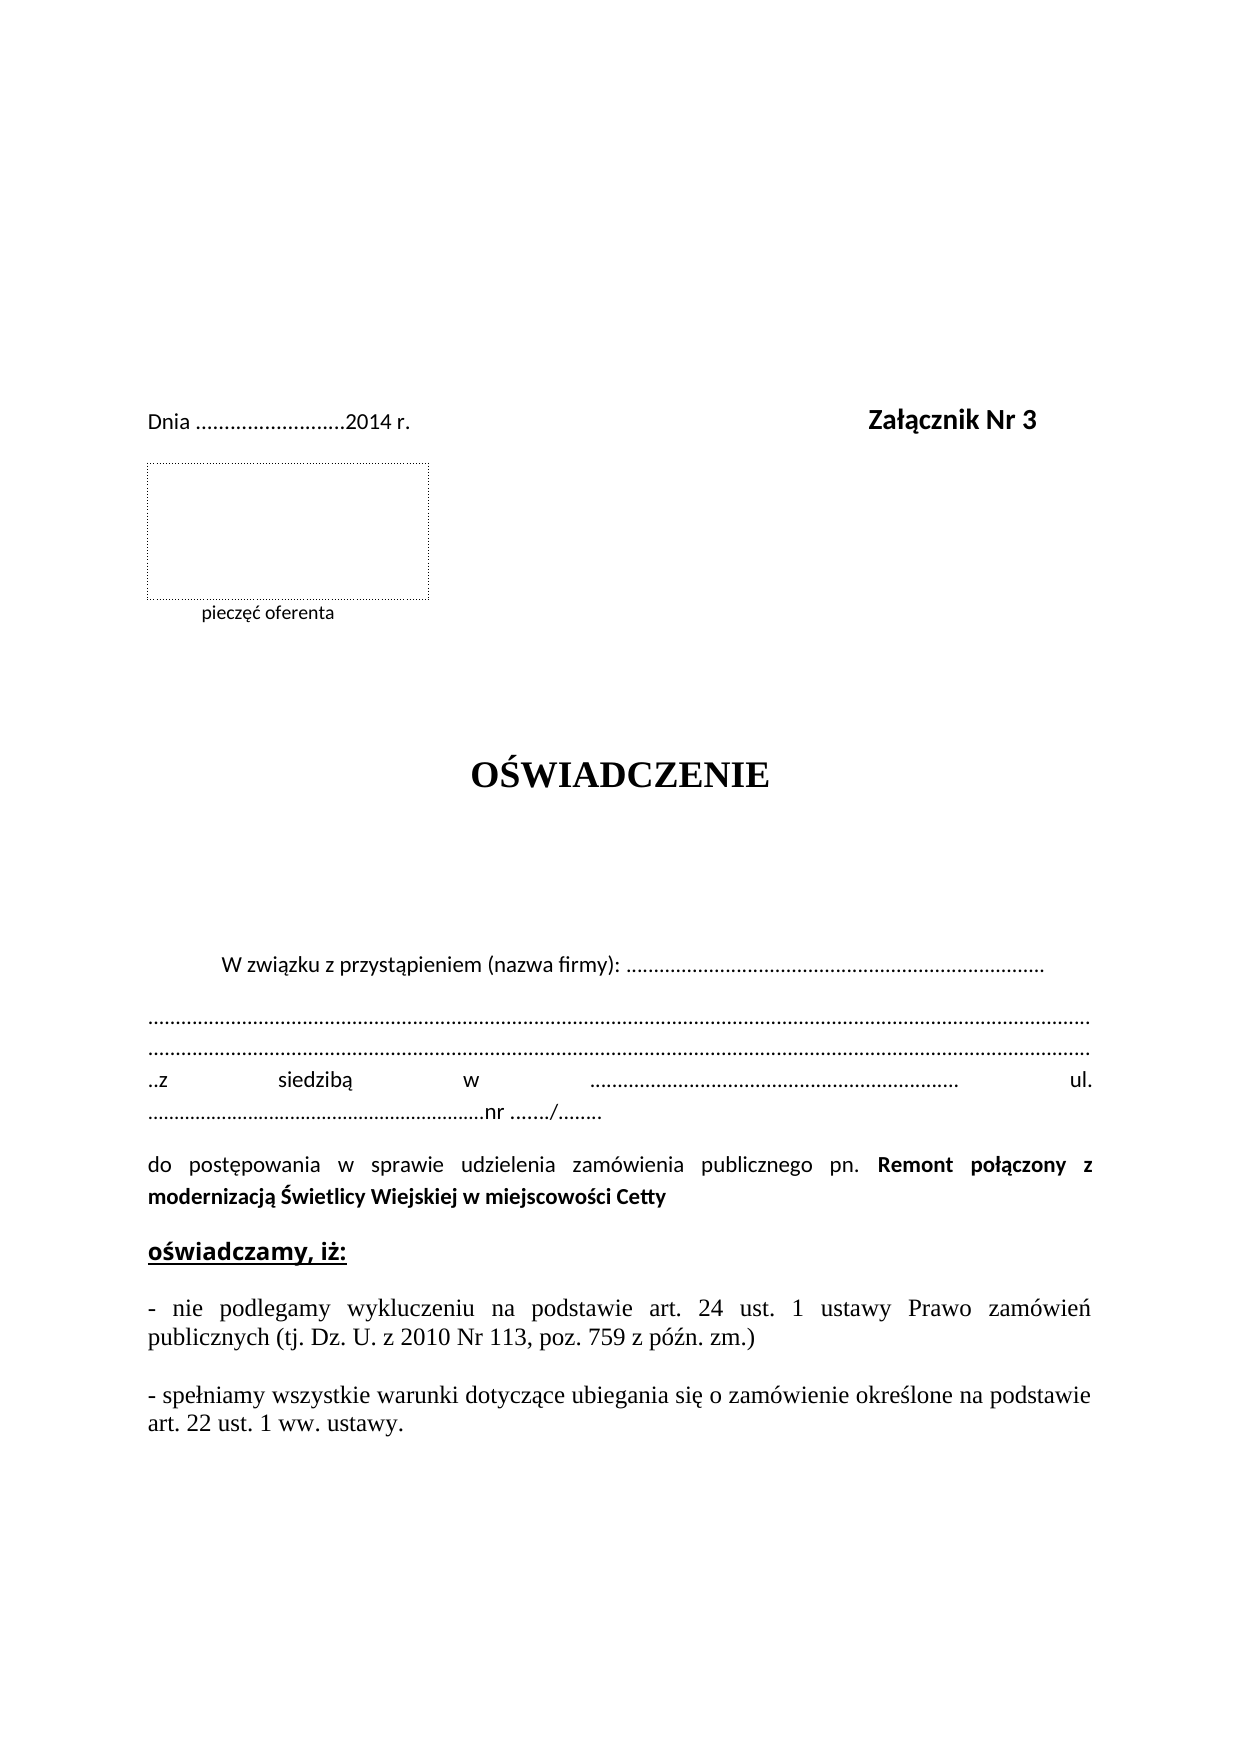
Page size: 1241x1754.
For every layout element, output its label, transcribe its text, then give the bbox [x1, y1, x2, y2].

text pieczęć oferenta [148, 600, 1093, 624]
text do postępowania w sprawie udzielenia zamówienia publicznego pn. Remont połączony z modernizacją Świetlicy Wiejskiej w miejscowości Cetty [148, 1150, 1093, 1210]
table_header [148, 463, 429, 599]
text Dnia ..........................2014 r. Załącznik Nr 3 [148, 401, 1093, 436]
text - spełniamy wszystkie warunki dotyczące ubiegania się o zamówienie określone na podstawie art. 22 ust. 1 ww. ustawy. [148, 1380, 1093, 1437]
text oświadczamy, iż: [148, 1235, 1093, 1268]
text W związku z przystąpieniem (nazwa firmy): ............................................................................ [148, 950, 1093, 978]
text - nie podlegamy wykluczeniu na podstawie art. 24 ust. 1 ustawy Prawo zamówień publicznych (tj. Dz. U. z 2010 Nr 113, poz. 759 z późn. zm.) [148, 1293, 1093, 1351]
text ........................................................................................................................................................................................................................................................................................................................................................z siedzibą w ................................................................... ul. ................................................................nr ......./........ [148, 1003, 1093, 1125]
subtitle OŚWIADCZENIE [148, 753, 1093, 796]
